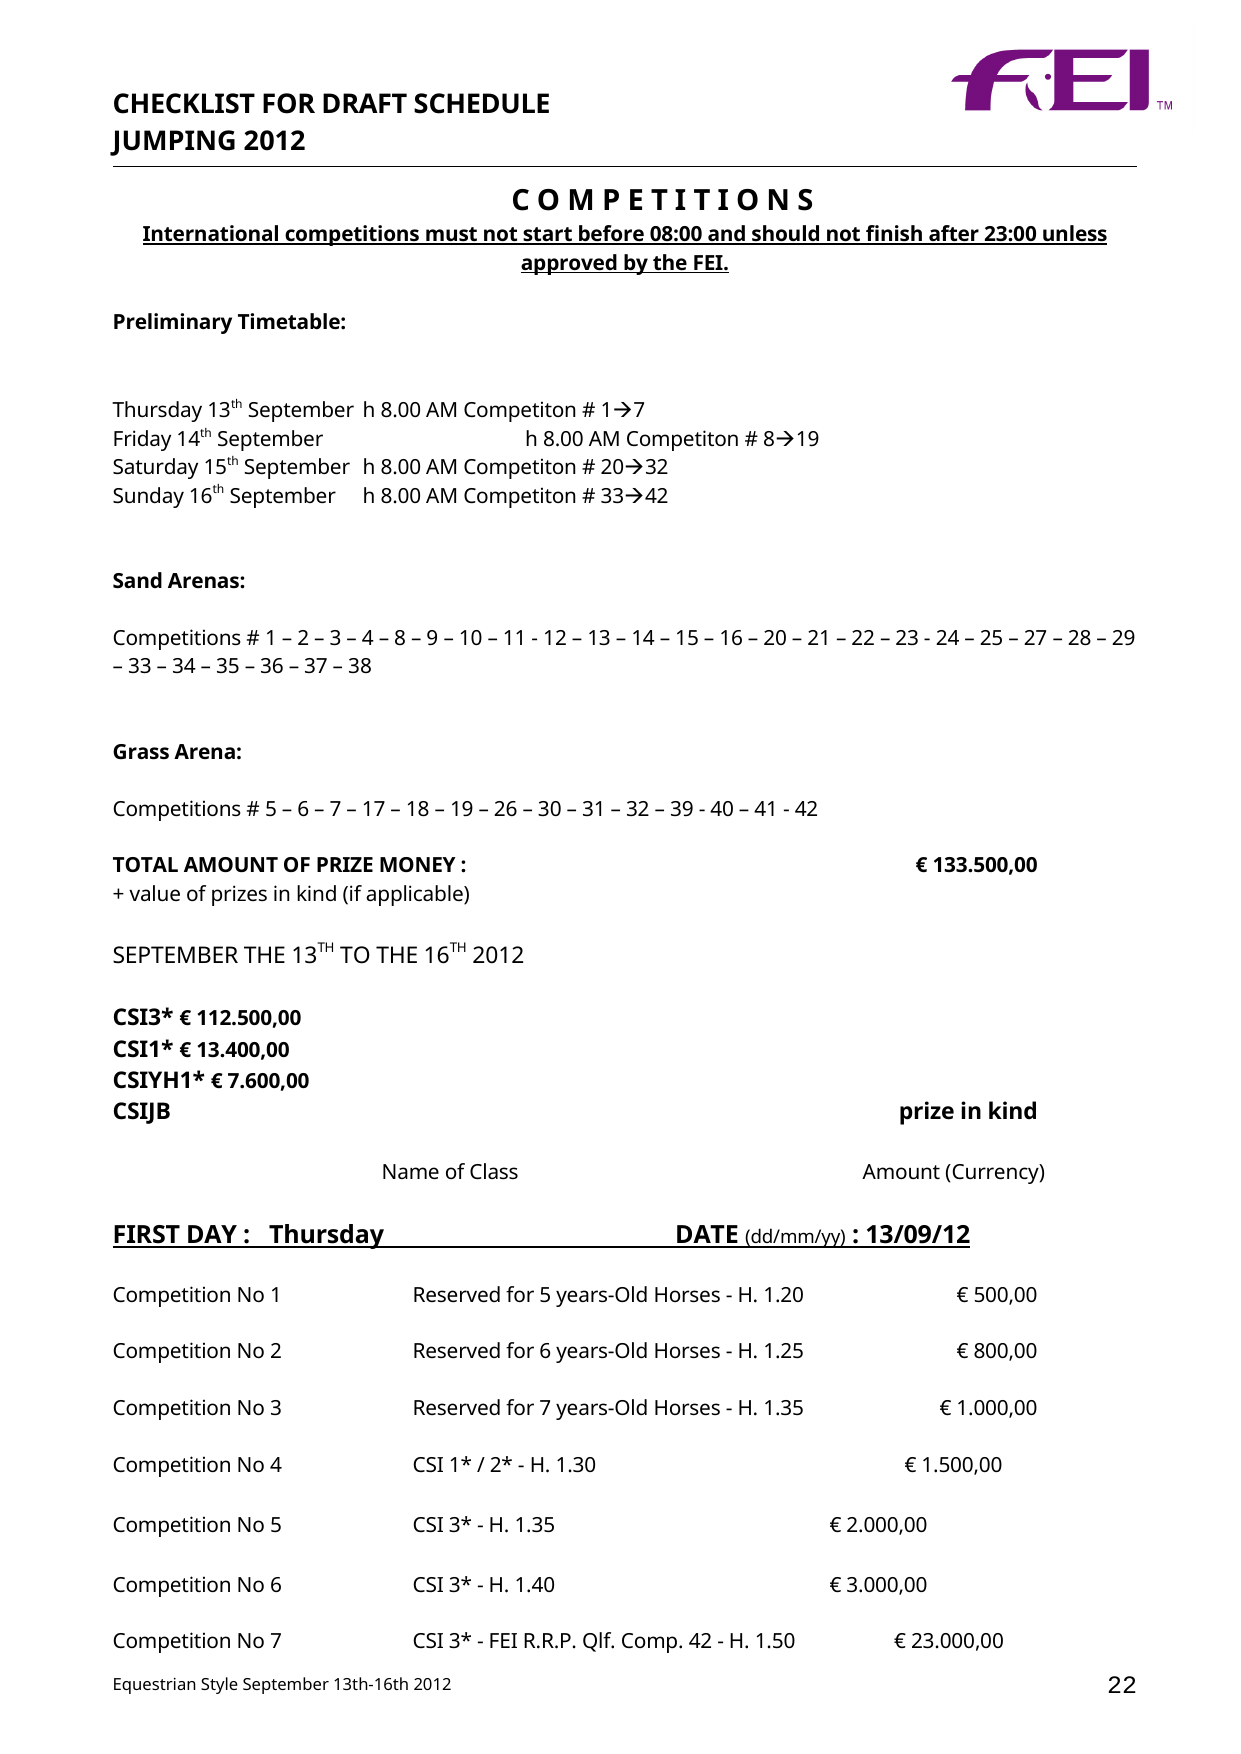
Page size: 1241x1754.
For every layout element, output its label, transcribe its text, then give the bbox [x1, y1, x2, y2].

text Competition No 3 Reserved for 7 years-Old Horses - H. 1.35 € 1.000,00 [112, 1393, 1137, 1422]
text Competition No 5 CSI 3* - H. 1.35 € 2.000,00 [112, 1510, 1137, 1538]
text Preliminary Timetable: [112, 307, 1137, 336]
text TOTAL AMOUNT OF PRIZE MONEY : € 133.500,00 [112, 851, 1137, 879]
text SEPTEMBER THE 13TH TO THE 16TH 2012 [112, 939, 1137, 970]
text Sand Arenas: [112, 566, 1137, 595]
picture [926, 24, 1197, 135]
text Thursday 13th September h 8.00 AM Competiton # 17 [112, 396, 1137, 424]
text Competitions # 5 – 6 – 7 – 17 – 18 – 19 – 26 – 30 – 31 – 32 – 39 - 40 – 41 - 42 [112, 794, 1137, 822]
text Name of Class Amount (Currency) [112, 1157, 1137, 1186]
text C O M P E T I T I O N S [187, 180, 1137, 219]
text Friday 14th September h 8.00 AM Competiton # 819 [112, 424, 1137, 452]
text CSI3* € 112.500,00 [112, 1001, 1137, 1032]
text Competition No 1 Reserved for 5 years-Old Horses - H. 1.20 € 500,00 [112, 1280, 1137, 1308]
text Competitions # 1 – 2 – 3 – 4 – 8 – 9 – 10 – 11 - 12 – 13 – 14 – 15 – 16 – 20 – 21 – 22 – 23 - 24 – 25 – 27 – 28 – 29 – 33 – 34 – 35 – 36 – 37 – 38 [112, 623, 1137, 680]
text Sunday 16th September h 8.00 AM Competiton # 3342 [112, 481, 1137, 509]
text Grass Arena: [112, 737, 1137, 765]
text Competition No 6 CSI 3* - H. 1.40 € 3.000,00 [112, 1570, 1137, 1598]
text Saturday 15th September h 8.00 AM Competiton # 2032 [112, 452, 1137, 481]
text International competitions must not start before 08:00 and should not finish after 23:00 unless approved by the FEI. [112, 219, 1137, 276]
text CSIJB prize in kind [112, 1095, 1137, 1126]
text + value of prizes in kind (if applicable) [112, 879, 1137, 907]
text Competition No 2 Reserved for 6 years-Old Horses - H. 1.25 € 800,00 [112, 1337, 1137, 1365]
text CSIYH1* € 7.600,00 [112, 1064, 1137, 1095]
text Competition No 7 CSI 3* - FEI R.R.P. Qlf. Comp. 42 - H. 1.50 € 23.000,00 [112, 1627, 1137, 1655]
text Competition No 4 CSI 1* / 2* - H. 1.30 € 1.500,00 [112, 1450, 1137, 1479]
text FIRST DAY : Thursday DATE (dd/mm/yy) : 13/09/12 [112, 1217, 1137, 1251]
text CSI1* € 13.400,00 [112, 1032, 1137, 1064]
